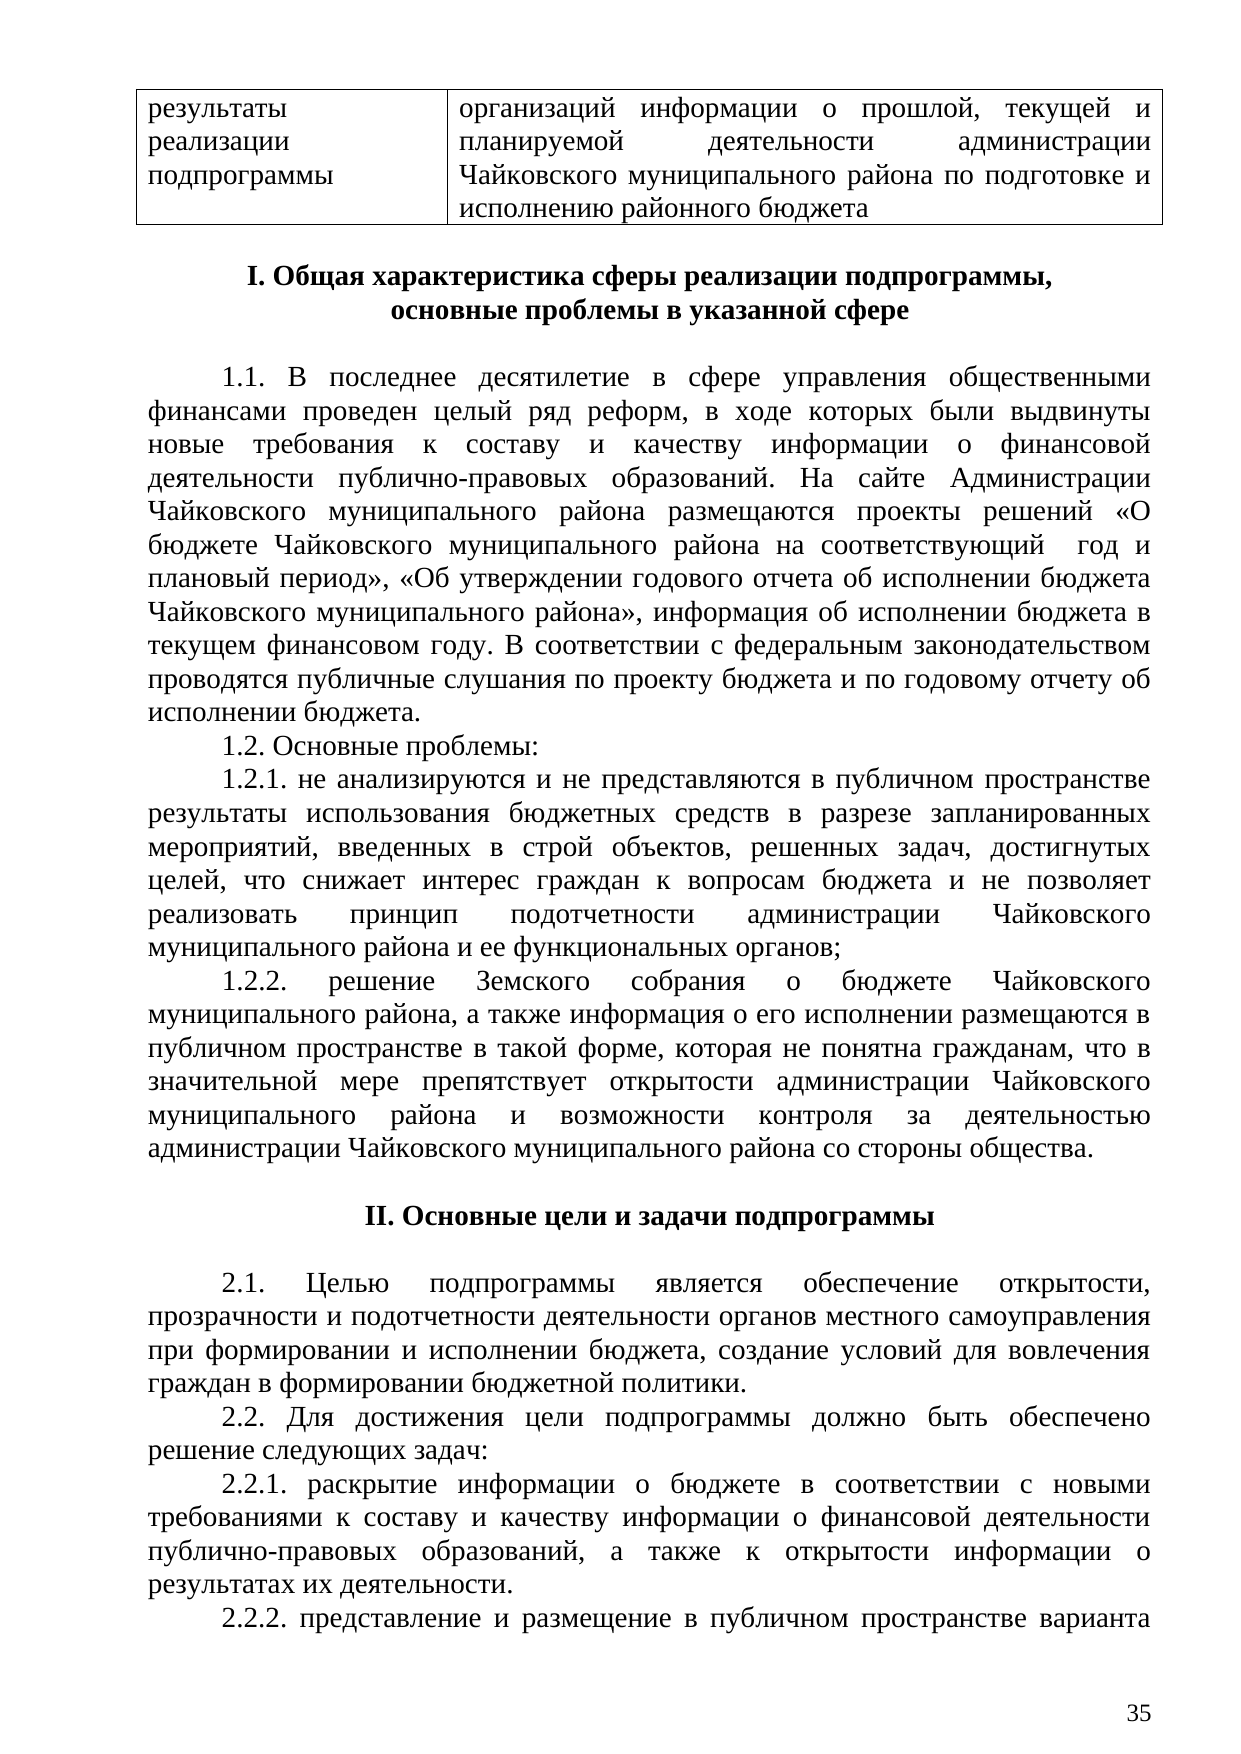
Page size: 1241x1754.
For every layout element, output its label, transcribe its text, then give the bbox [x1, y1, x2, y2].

text II. Основные цели и задачи подпрограммы [148, 1198, 1152, 1231]
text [148, 1600, 1152, 1634]
text 2.1. Целью подпрограммы является обеспечение открытости, прозрачности и подотчетности деятельности органов местного самоуправления при формировании и исполнении бюджета, создание условий для вовлечения граждан в формировании бюджетной политики. [148, 1265, 1152, 1399]
text 2.2. Для достижения цели подпрограммы должно быть обеспечено решение следующих задач: [148, 1399, 1152, 1466]
text 1.2.1. не анализируются и не представляются в публичном пространстве результаты использования бюджетных средств в разрезе запланированных мероприятий, введенных в строй объектов, решенных задач, достигнутых целей, что снижает интерес граждан к вопросам бюджета и не позволяет реализовать принцип подотчетности администрации Чайковского муниципального района и ее функциональных органов; [148, 762, 1152, 963]
text I. Общая характеристика сферы реализации подпрограммы, [148, 258, 1152, 292]
text 1.2. Основные проблемы: [148, 728, 1152, 762]
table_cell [137, 90, 447, 224]
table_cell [448, 90, 1162, 224]
text основные проблемы в указанной сфере [148, 292, 1152, 326]
text 1.2.2. решение Земского собрания о бюджете Чайковского муниципального района, а также информация о его исполнении размещаются в публичном пространстве в такой форме, которая не понятна гражданам, что в значительной мере препятствует открытости администрации Чайковского муниципального района и возможности контроля за деятельностью администрации Чайковского муниципального района со стороны общества. [148, 963, 1152, 1164]
text 1.1. В последнее десятилетие в сфере управления общественными финансами проведен целый ряд реформ, в ходе которых были выдвинуты новые требования к составу и качеству информации о финансовой деятельности публично-правовых образований. На сайте Администрации Чайковского муниципального района размещаются проекты решений «О бюджете Чайковского муниципального района на соответствующий год и плановый период», «Об утверждении годового отчета об исполнении бюджета Чайковского муниципального района», информация об исполнении бюджета в текущем финансовом году. В соответствии с федеральным законодательством проводятся публичные слушания по проекту бюджета и по годовому отчету об исполнении бюджета. [148, 359, 1152, 728]
text 2.2.1. раскрытие информации о бюджете в соответствии с новыми требованиями к составу и качеству информации о финансовой деятельности публично-правовых образований, а также к открытости информации о результатах их деятельности. [148, 1466, 1152, 1600]
